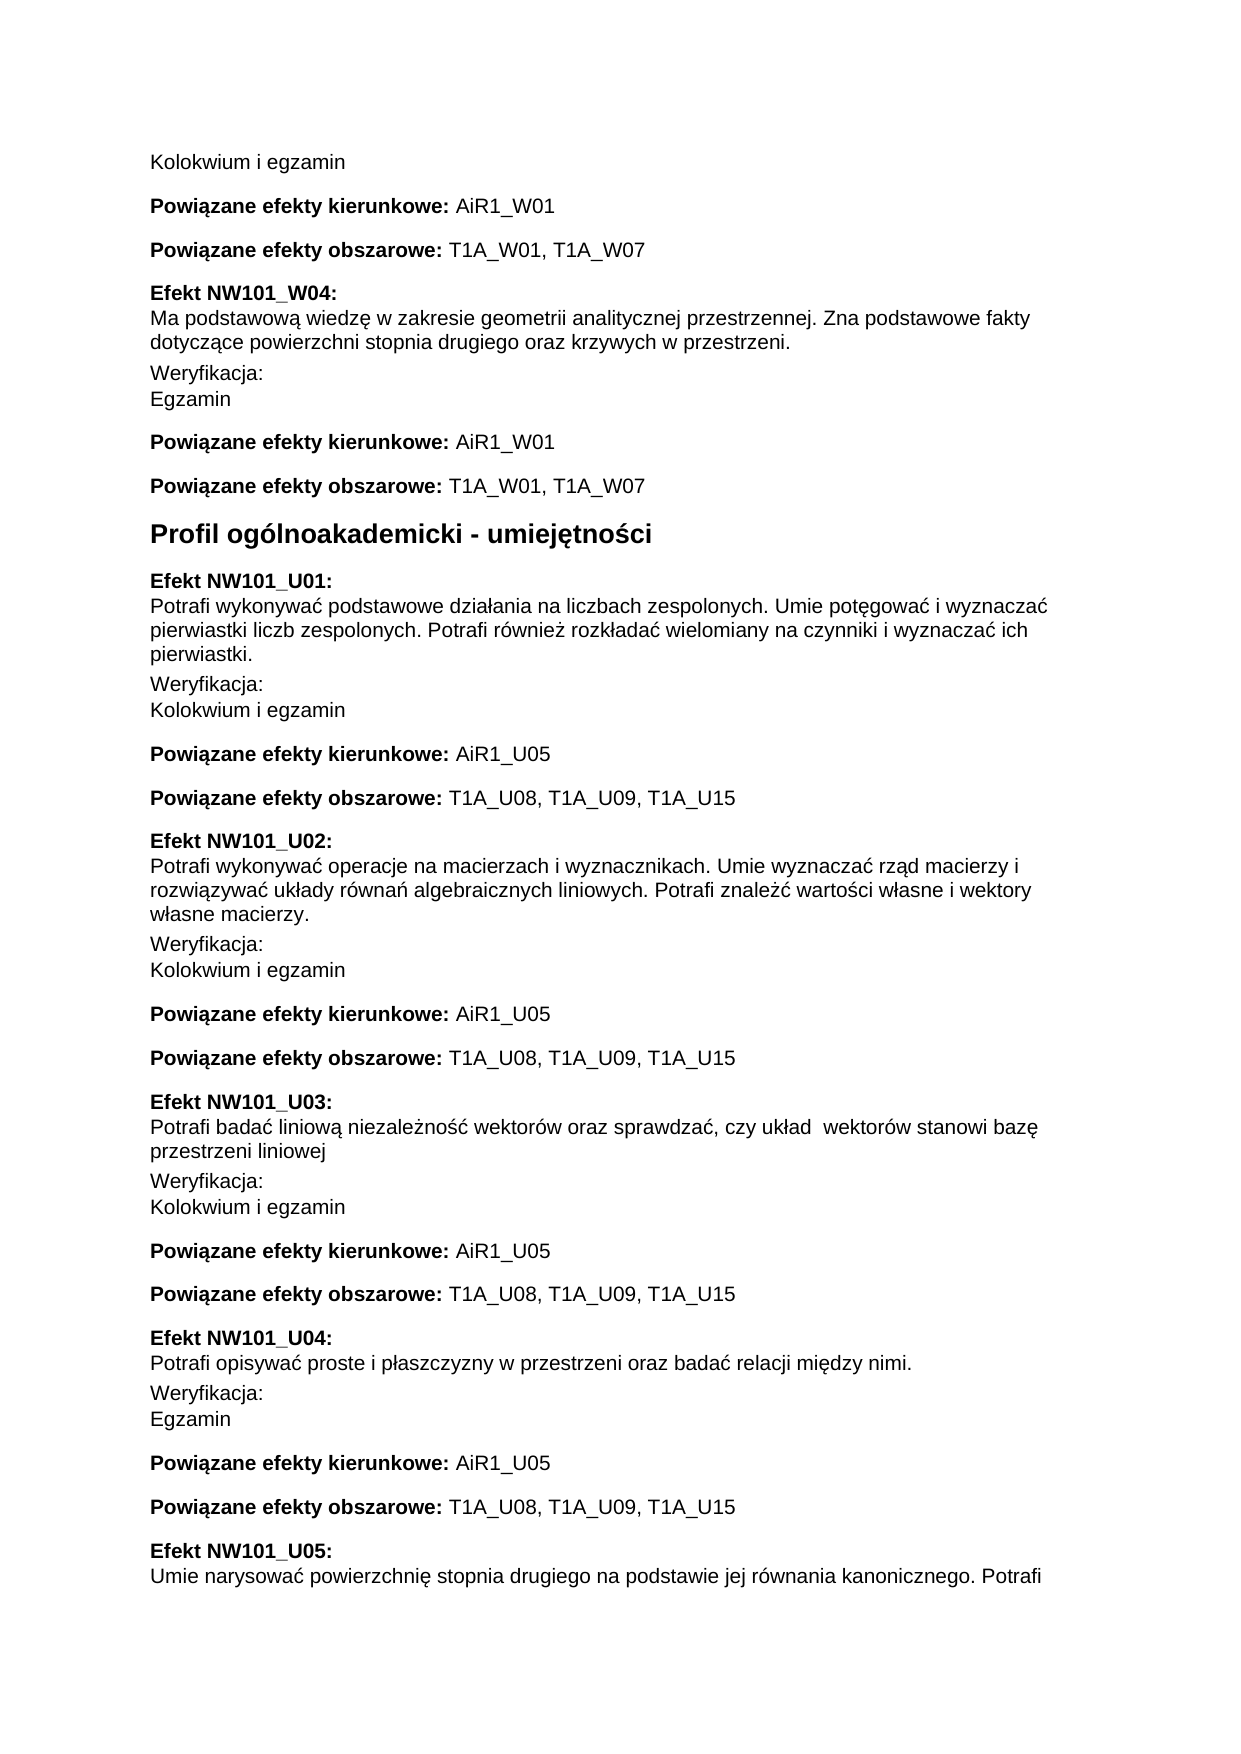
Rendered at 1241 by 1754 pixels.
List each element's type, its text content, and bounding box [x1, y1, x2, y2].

text Efekt NW101_U03: [150, 1089, 1090, 1113]
text Kolokwium i egzamin [150, 698, 1090, 722]
text Powiązane efekty kierunkowe: AiR1_U05 [150, 742, 1090, 766]
text Potrafi wykonywać podstawowe działania na liczbach zespolonych. Umie potęgować i wyznaczać pierwiastki liczb zespolonych. Potrafi również rozkładać wielomiany na czynniki i wyznaczać ich pierwiastki. [150, 594, 1090, 666]
text Efekt NW101_U01: [150, 569, 1090, 593]
text Kolokwium i egzamin [150, 958, 1090, 982]
text Potrafi opisywać proste i płaszczyzny w przestrzeni oraz badać relacji między nimi. [150, 1351, 1090, 1375]
text Weryfikacja: [150, 1381, 1090, 1405]
text Efekt NW101_U02: [150, 829, 1090, 853]
text Weryfikacja: [150, 932, 1090, 956]
text Potrafi wykonywać operacje na macierzach i wyznacznikach. Umie wyznaczać rząd macierzy i rozwiązywać układy równań algebraicznych liniowych. Potrafi znależć wartości własne i wektory własne macierzy. [150, 854, 1090, 926]
text Efekt NW101_U05: [150, 1538, 1090, 1562]
text Powiązane efekty kierunkowe: AiR1_U05 [150, 1238, 1090, 1262]
text Weryfikacja: [150, 1169, 1090, 1193]
text Powiązane efekty obszarowe: T1A_U08, T1A_U09, T1A_U15 [150, 1282, 1090, 1306]
text Ma podstawową wiedzę w zakresie geometrii analitycznej przestrzennej. Zna podstawowe fakty dotyczące powierzchni stopnia drugiego oraz krzywych w przestrzeni. [150, 306, 1090, 354]
text Powiązane efekty kierunkowe: AiR1_U05 [150, 1002, 1090, 1026]
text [150, 1563, 1090, 1587]
text Kolokwium i egzamin [150, 150, 1090, 174]
text Egzamin [150, 386, 1090, 410]
text Egzamin [150, 1407, 1090, 1431]
text Powiązane efekty obszarowe: T1A_W01, T1A_W07 [150, 474, 1090, 498]
text Weryfikacja: [150, 672, 1090, 696]
text Efekt NW101_U04: [150, 1326, 1090, 1350]
text Kolokwium i egzamin [150, 1195, 1090, 1219]
text Weryfikacja: [150, 360, 1090, 384]
text Powiązane efekty kierunkowe: AiR1_U05 [150, 1451, 1090, 1475]
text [150, 237, 1090, 261]
text Efekt NW101_W04: [150, 281, 1090, 305]
text Potrafi badać liniową niezależność wektorów oraz sprawdzać, czy układ wektorów stanowi bazę przestrzeni liniowej [150, 1114, 1090, 1162]
subtitle Profil ogólnoakademicki - umiejętności [150, 518, 1090, 549]
text Powiązane efekty obszarowe: T1A_U08, T1A_U09, T1A_U15 [150, 785, 1090, 809]
text Powiązane efekty kierunkowe: AiR1_W01 [150, 194, 1090, 218]
text Powiązane efekty obszarowe: T1A_U08, T1A_U09, T1A_U15 [150, 1495, 1090, 1519]
text Powiązane efekty kierunkowe: AiR1_W01 [150, 430, 1090, 454]
text Powiązane efekty obszarowe: T1A_U08, T1A_U09, T1A_U15 [150, 1046, 1090, 1070]
